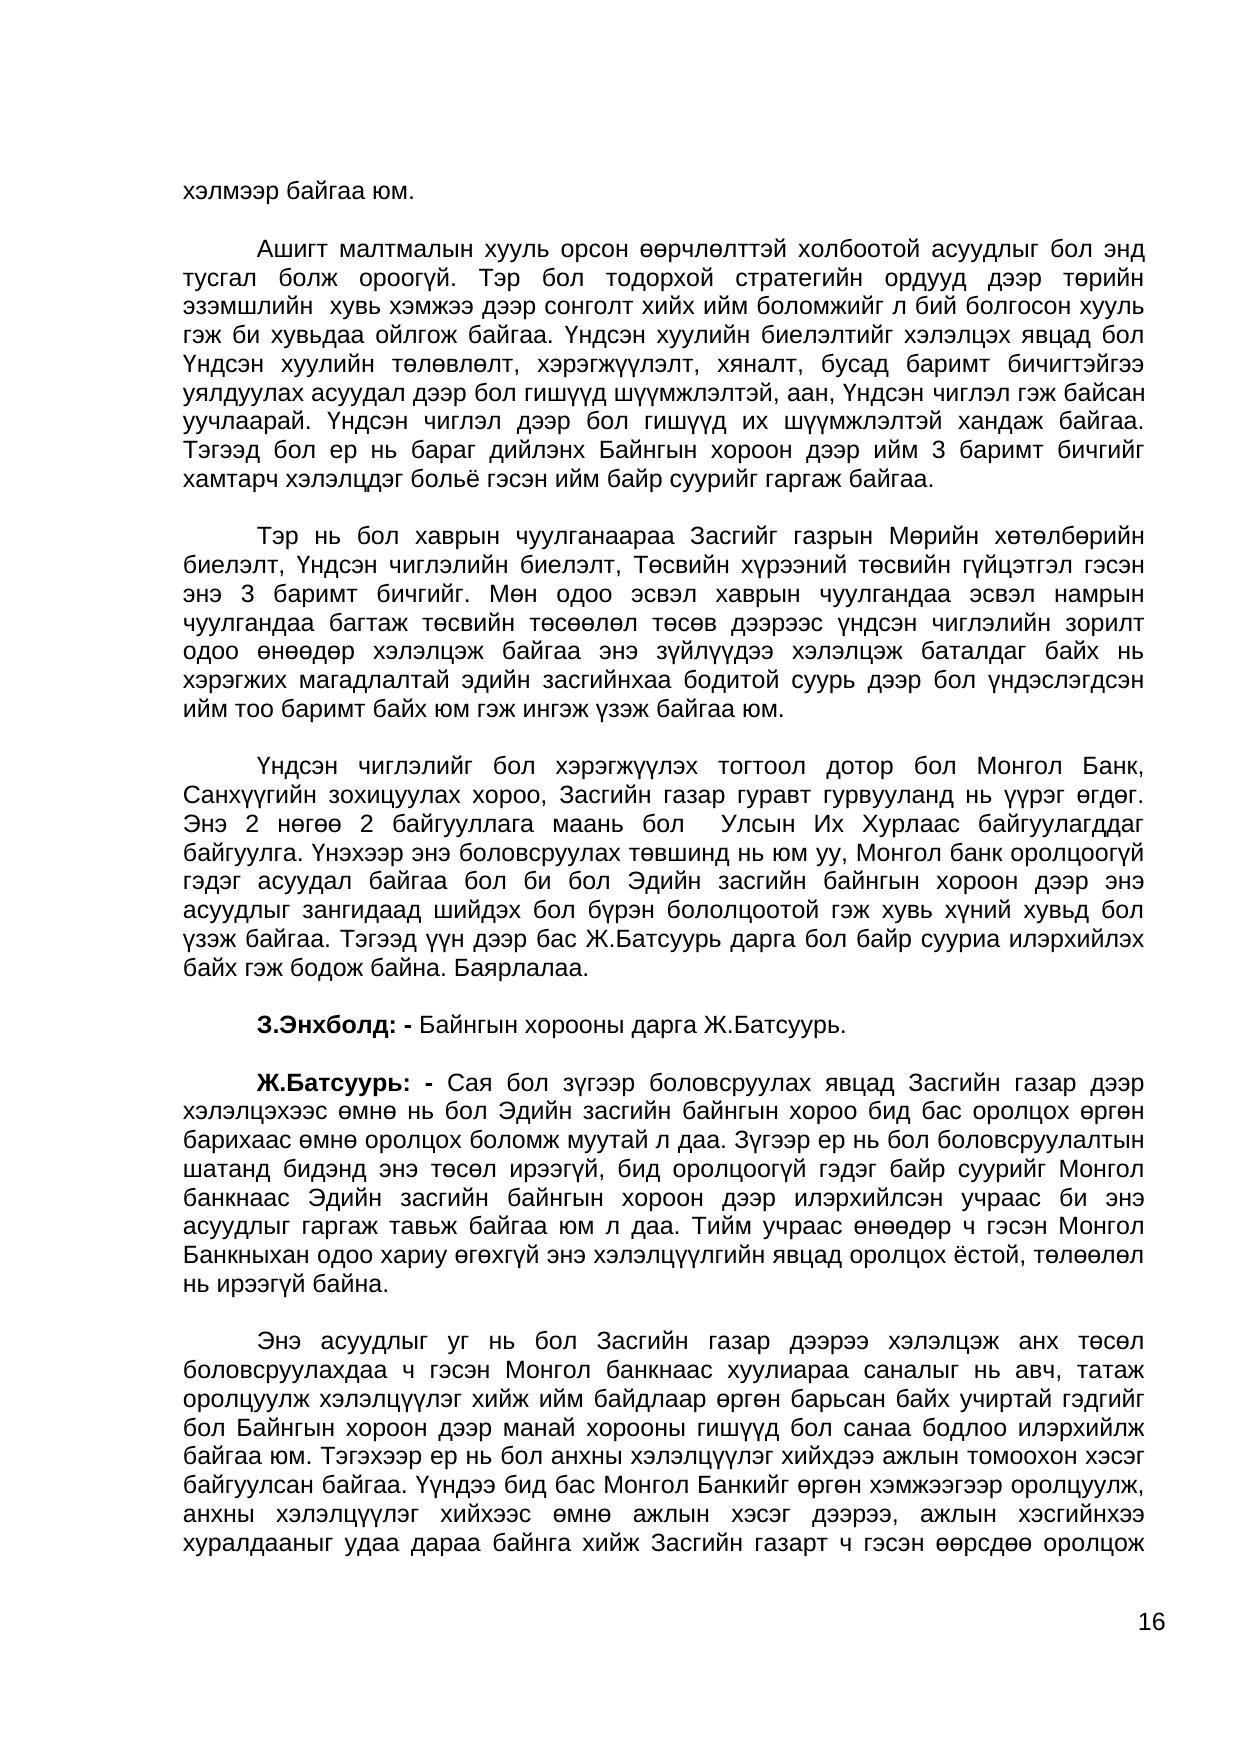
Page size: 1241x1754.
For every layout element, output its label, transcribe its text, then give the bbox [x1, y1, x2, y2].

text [183, 176, 1146, 205]
text Тэр нь бол хаврын чуулганаараа Засгийг газрын Мөрийн хөтөлбөрийн биелэлт, Үндсэн чиглэлийн биелэлт, Төсвийн хүрээний төсвийн гүйцэтгэл гэсэн энэ 3 баримт бичгийг. Мөн одоо эсвэл хаврын чуулгандаа эсвэл намрын чуулгандаа багтаж төсвийн төсөөлөл төсөв дээрээс үндсэн чиглэлийн зорилт одоо өнөөдөр хэлэлцэж байгаа энэ зүйлүүдээ хэлэлцэж баталдаг байх нь хэрэгжих магадлалтай эдийн засгийнхаа бодитой суурь дээр бол үндэслэгдсэн ийм тоо баримт байх юм гэж ингэж үзэж байгаа юм. [183, 521, 1146, 723]
text Ашигт малтмалын хууль орсон өөрчлөлттэй холбоотой асуудлыг бол энд тусгал болж ороогүй. Тэр бол тодорхой стратегийн ордууд дээр төрийн эзэмшлийн хувь хэмжээ дээр сонголт хийх ийм боломжийг л бий болгосон хууль гэж би хувьдаа ойлгож байгаа. Үндсэн хуулийн биелэлтийг хэлэлцэх явцад бол Үндсэн хуулийн төлөвлөлт, хэрэгжүүлэлт, хяналт, бусад баримт бичигтэйгээ уялдуулах асуудал дээр бол гишүүд шүүмжлэлтэй, аан, Үндсэн чиглэл гэж байсан уучлаарай. Үндсэн чиглэл дээр бол гишүүд их шүүмжлэлтэй хандаж байгаа. Тэгээд бол ер нь бараг дийлэнх Байнгын хороон дээр ийм 3 баримт бичгийг хамтарч хэлэлцдэг больё гэсэн ийм байр суурийг гаргаж байгаа. [183, 234, 1146, 493]
text З.Энхболд: - Байнгын хорооны дарга Ж.Батсуурь. [183, 1010, 1146, 1039]
text Ж.Батсуурь: - Сая бол зүгээр боловсруулах явцад Засгийн газар дээр хэлэлцэхээс өмнө нь бол Эдийн засгийн байнгын хороо бид бас оролцох өргөн барихаас өмнө оролцох боломж муутай л даа. Зүгээр ер нь бол боловсруулалтын шатанд бидэнд энэ төсөл ирээгүй, бид оролцоогүй гэдэг байр суурийг Монгол банкнаас Эдийн засгийн байнгын хороон дээр илэрхийлсэн учраас би энэ асуудлыг гаргаж тавьж байгаа юм л даа. Тийм учраас өнөөдөр ч гэсэн Монгол Банкныхан одоо хариу өгөхгүй энэ хэлэлцүүлгийн явцад оролцох ёстой, төлөөлөл нь ирээгүй байна. [183, 1068, 1146, 1298]
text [183, 1326, 1146, 1556]
text Үндсэн чиглэлийг бол хэрэгжүүлэх тогтоол дотор бол Монгол Банк, Санхүүгийн зохицуулах хороо, Засгийн газар гуравт гурвууланд нь үүрэг өгдөг. Энэ 2 нөгөө 2 байгууллага маань бол Улсын Их Хурлаас байгуулагддаг байгуулга. Үнэхээр энэ боловсруулах төвшинд нь юм уу, Монгол банк оролцоогүй гэдэг асуудал байгаа бол би бол Эдийн засгийн байнгын хороон дээр энэ асуудлыг зангидаад шийдэх бол бүрэн бололцоотой гэж хувь хүний хувьд бол үзэж байгаа. Тэгээд үүн дээр бас Ж.Батсуурь дарга бол байр сууриа илэрхийлэх байх гэж бодож байна. Баярлалаа. [183, 751, 1146, 981]
